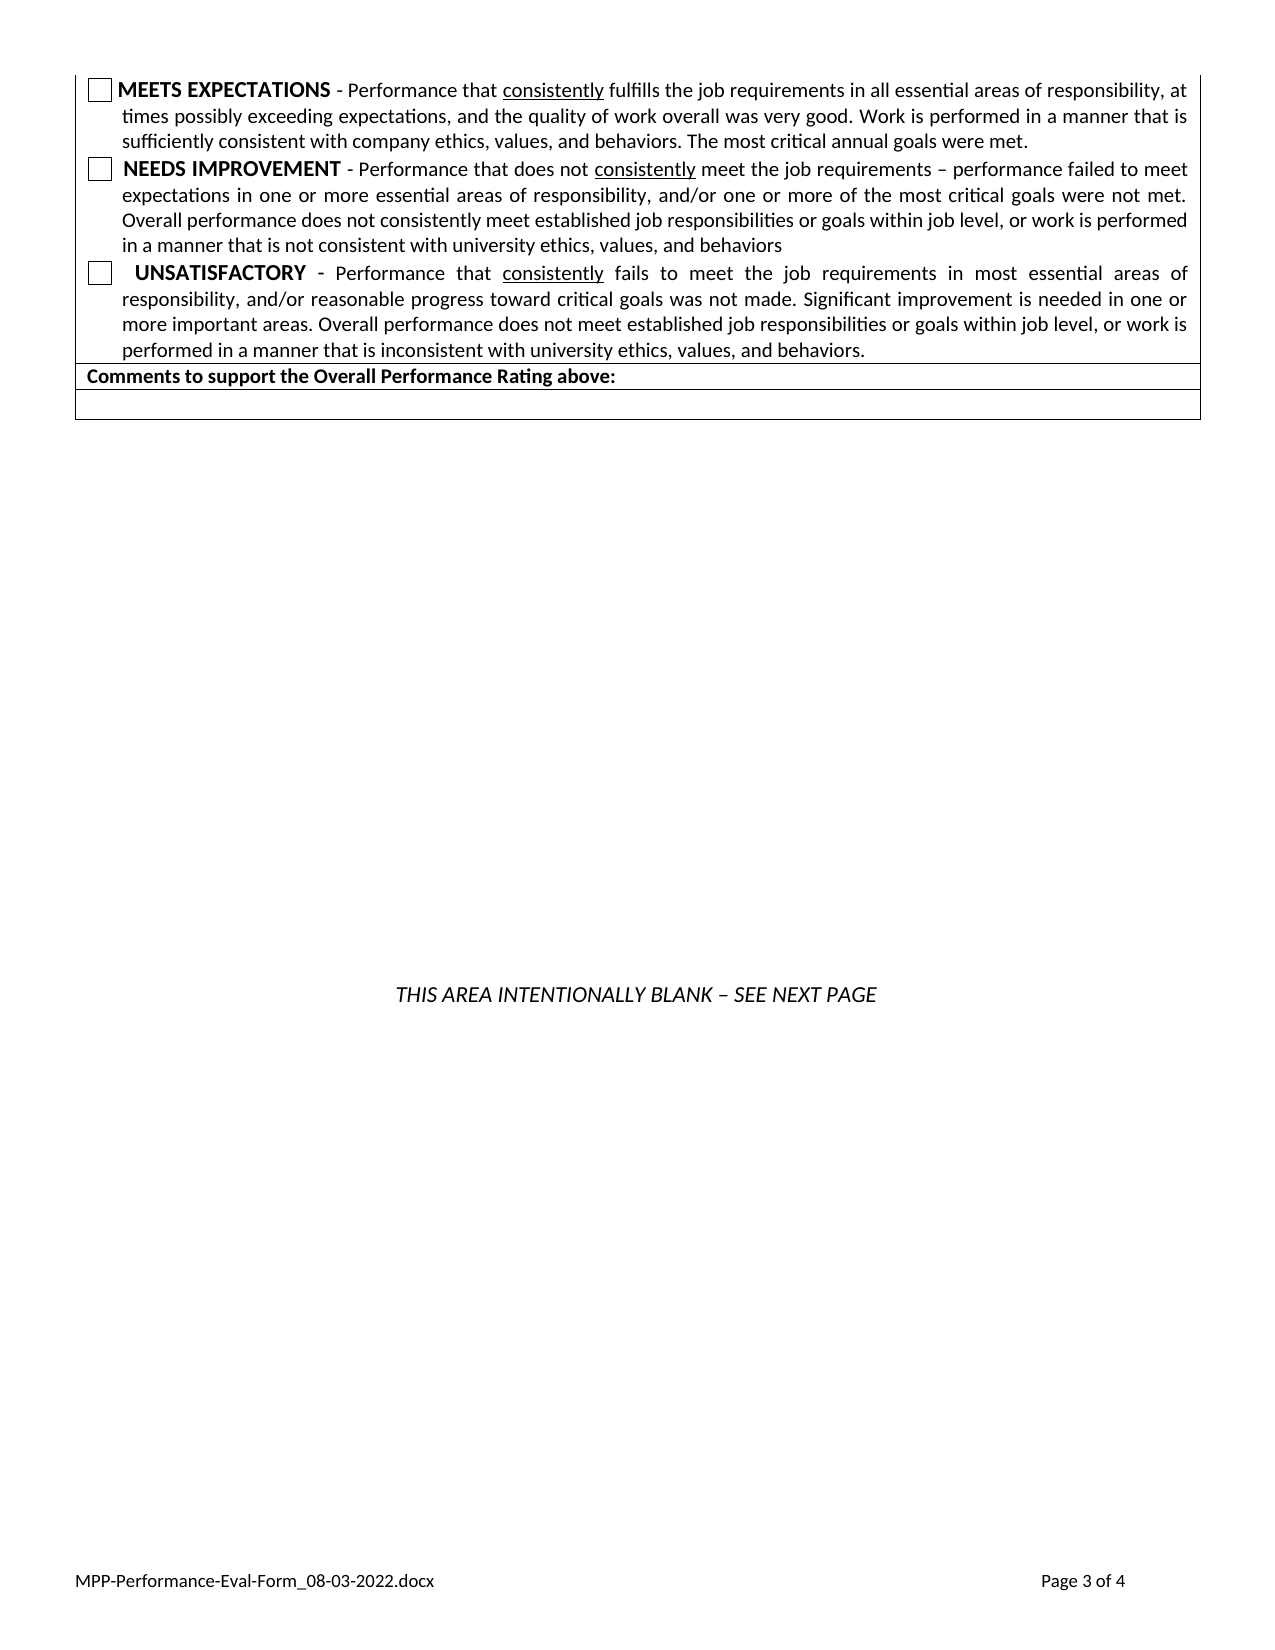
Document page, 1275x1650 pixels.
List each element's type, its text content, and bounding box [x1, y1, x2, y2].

table_cell [76, 390, 1200, 419]
table_cell MEETS EXPECTATIONS - Performance that consistently fulfills the job requirements in all essential areas of responsibility, at times possibly exceeding expectations, and the quality of work overall was very good. Work is performed in a manner that is sufficiently consistent with company ethics, values, and behaviors. The most critical annual goals were met. [76, 75, 1200, 154]
table_cell Comments to support the Overall Performance Rating above: [76, 364, 1200, 389]
text THIS AREA INTENTIONALLY BLANK – SEE NEXT PAGE [75, 980, 1200, 1008]
table_cell NEEDS IMPROVEMENT - Performance that does not consistently meet the job requirements – performance failed to meet expectations in one or more essential areas of responsibility, and/or one or more of the most critical goals were not met. Overall performance does not consistently meet established job responsibilities or goals within job level, or work is performed in a manner that is not consistent with university ethics, values, and behaviors [76, 154, 1200, 258]
table_cell UNSATISFACTORY - Performance that consistently fails to meet the job requirements in most essential areas of responsibility, and/or reasonable progress toward critical goals was not made. Significant improvement is needed in one or more important areas. Overall performance does not meet established job responsibilities or goals within job level, or work is performed in a manner that is inconsistent with university ethics, values, and behaviors. [76, 258, 1200, 362]
